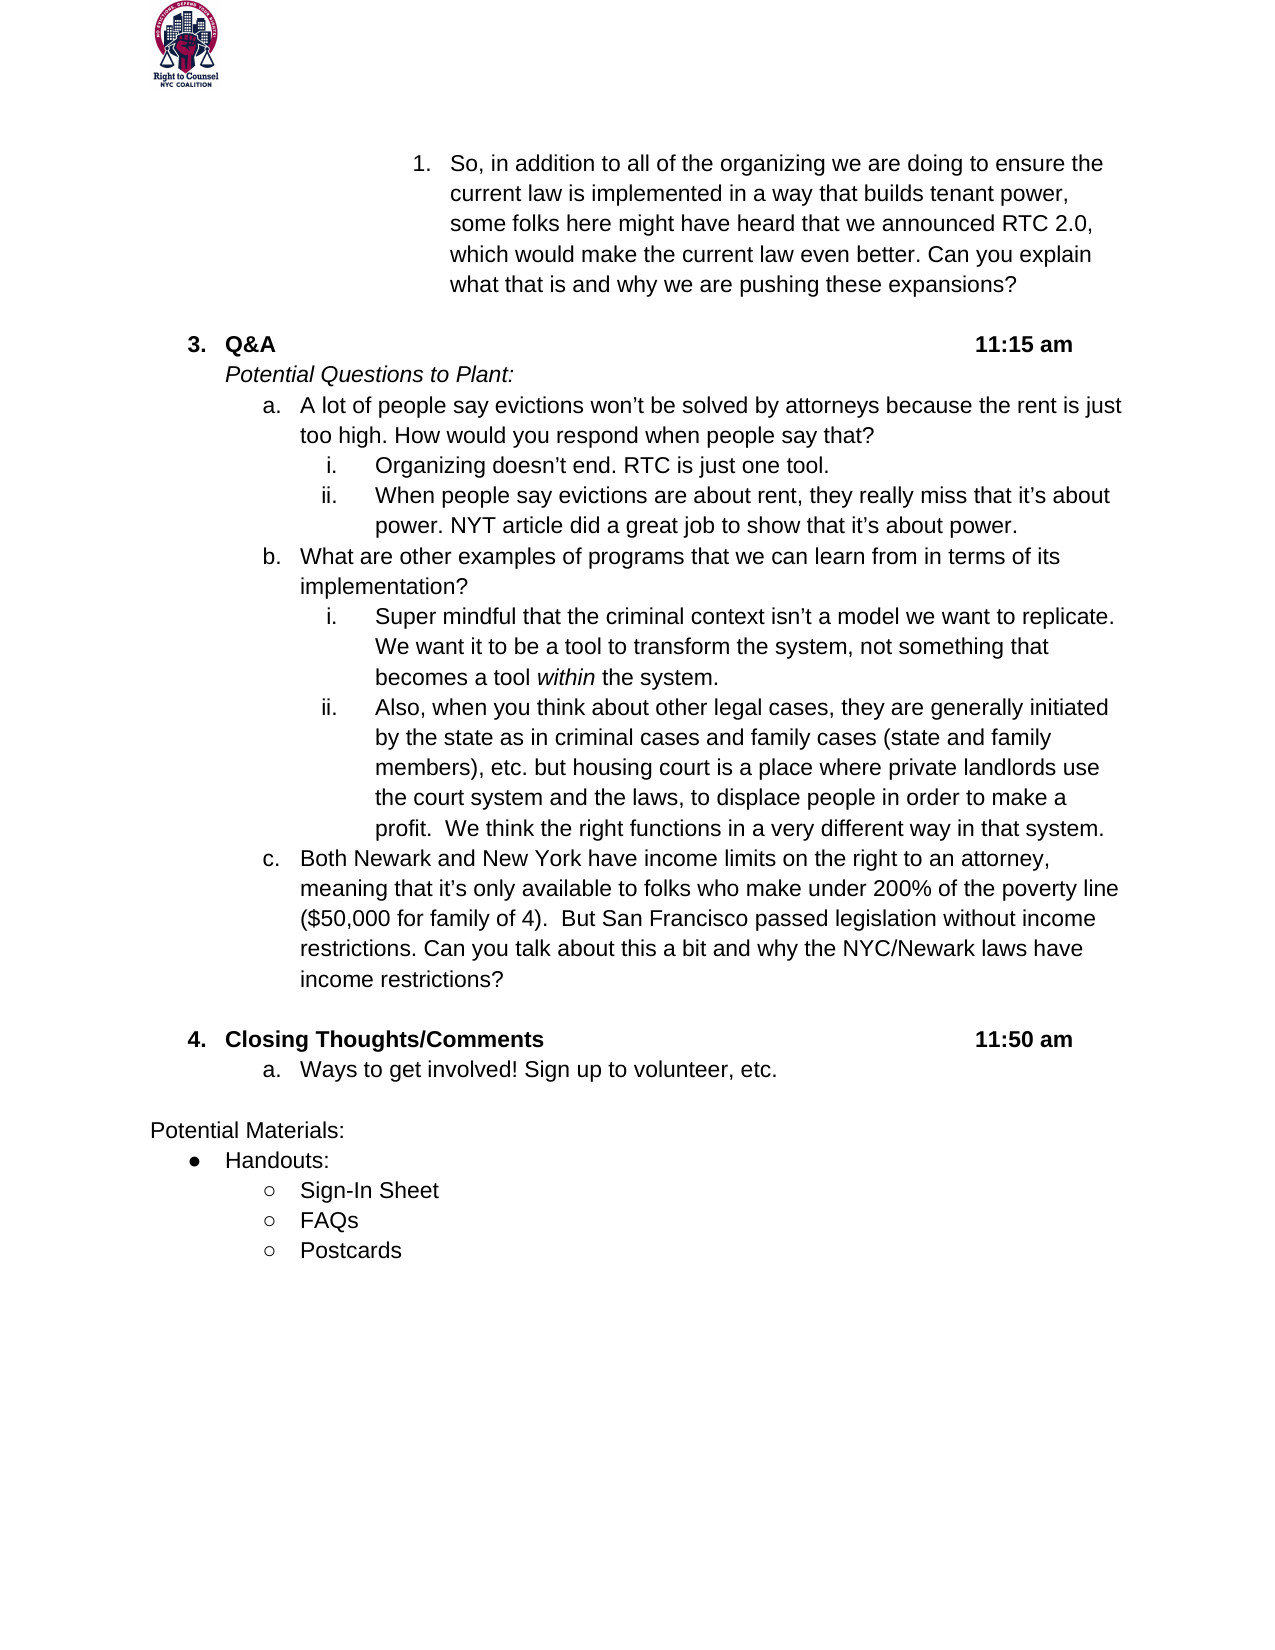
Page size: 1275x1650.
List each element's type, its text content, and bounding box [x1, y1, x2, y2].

list What are other examples of programs that we can learn from in terms of its implementation? [262, 543, 1125, 599]
list When people say evictions are about rent, they really miss that it’s about power. NYT article did a great job to show that it’s about power. [337, 482, 1125, 539]
list Closing Thoughts/Comments 11:50 am [187, 1026, 1125, 1052]
text Potential Materials: [150, 1117, 1125, 1143]
list Both Newark and New York have income limits on the right to an attorney, meaning that it’s only available to folks who make under 200% of the poverty line ($50,000 for family of 4). But San Francisco passed legislation without income restrictions. Can you talk about this a bit and why the NYC/Newark laws have income restrictions? [262, 845, 1125, 992]
picture [150, 0, 222, 89]
list Organizing doesn’t end. RTC is just one tool. [337, 452, 1125, 478]
list Also, when you think about other legal cases, they are generally initiated by the state as in criminal cases and family cases (state and family members), etc. but housing court is a place where private landlords use the court system and the laws, to displace people in order to make a profit. We think the right functions in a very different way in that system. [337, 694, 1125, 841]
list A lot of people say evictions won’t be solved by attorneys because the rent is just too high. How would you respond when people say that? [262, 392, 1125, 448]
list Handouts: [187, 1147, 1125, 1173]
list Postcards [262, 1237, 1125, 1264]
list FAQs [262, 1207, 1125, 1234]
text Potential Questions to Plant: [225, 361, 1125, 388]
list Sign-In Sheet [262, 1177, 1125, 1203]
list Q&A 11:15 am [187, 331, 1125, 358]
list Super mindful that the criminal context isn’t a model we want to replicate. We want it to be a tool to transform the system, not something that becomes a tool within the system. [337, 603, 1125, 690]
list So, in addition to all of the organizing we are doing to ensure the current law is implemented in a way that builds tenant power, some folks here might have heard that we announced RTC 2.0, which would make the current law even better. Can you explain what that is and why we are pushing these expansions? [412, 150, 1125, 297]
list Ways to get involved! Sign up to volunteer, etc. [262, 1056, 1125, 1083]
